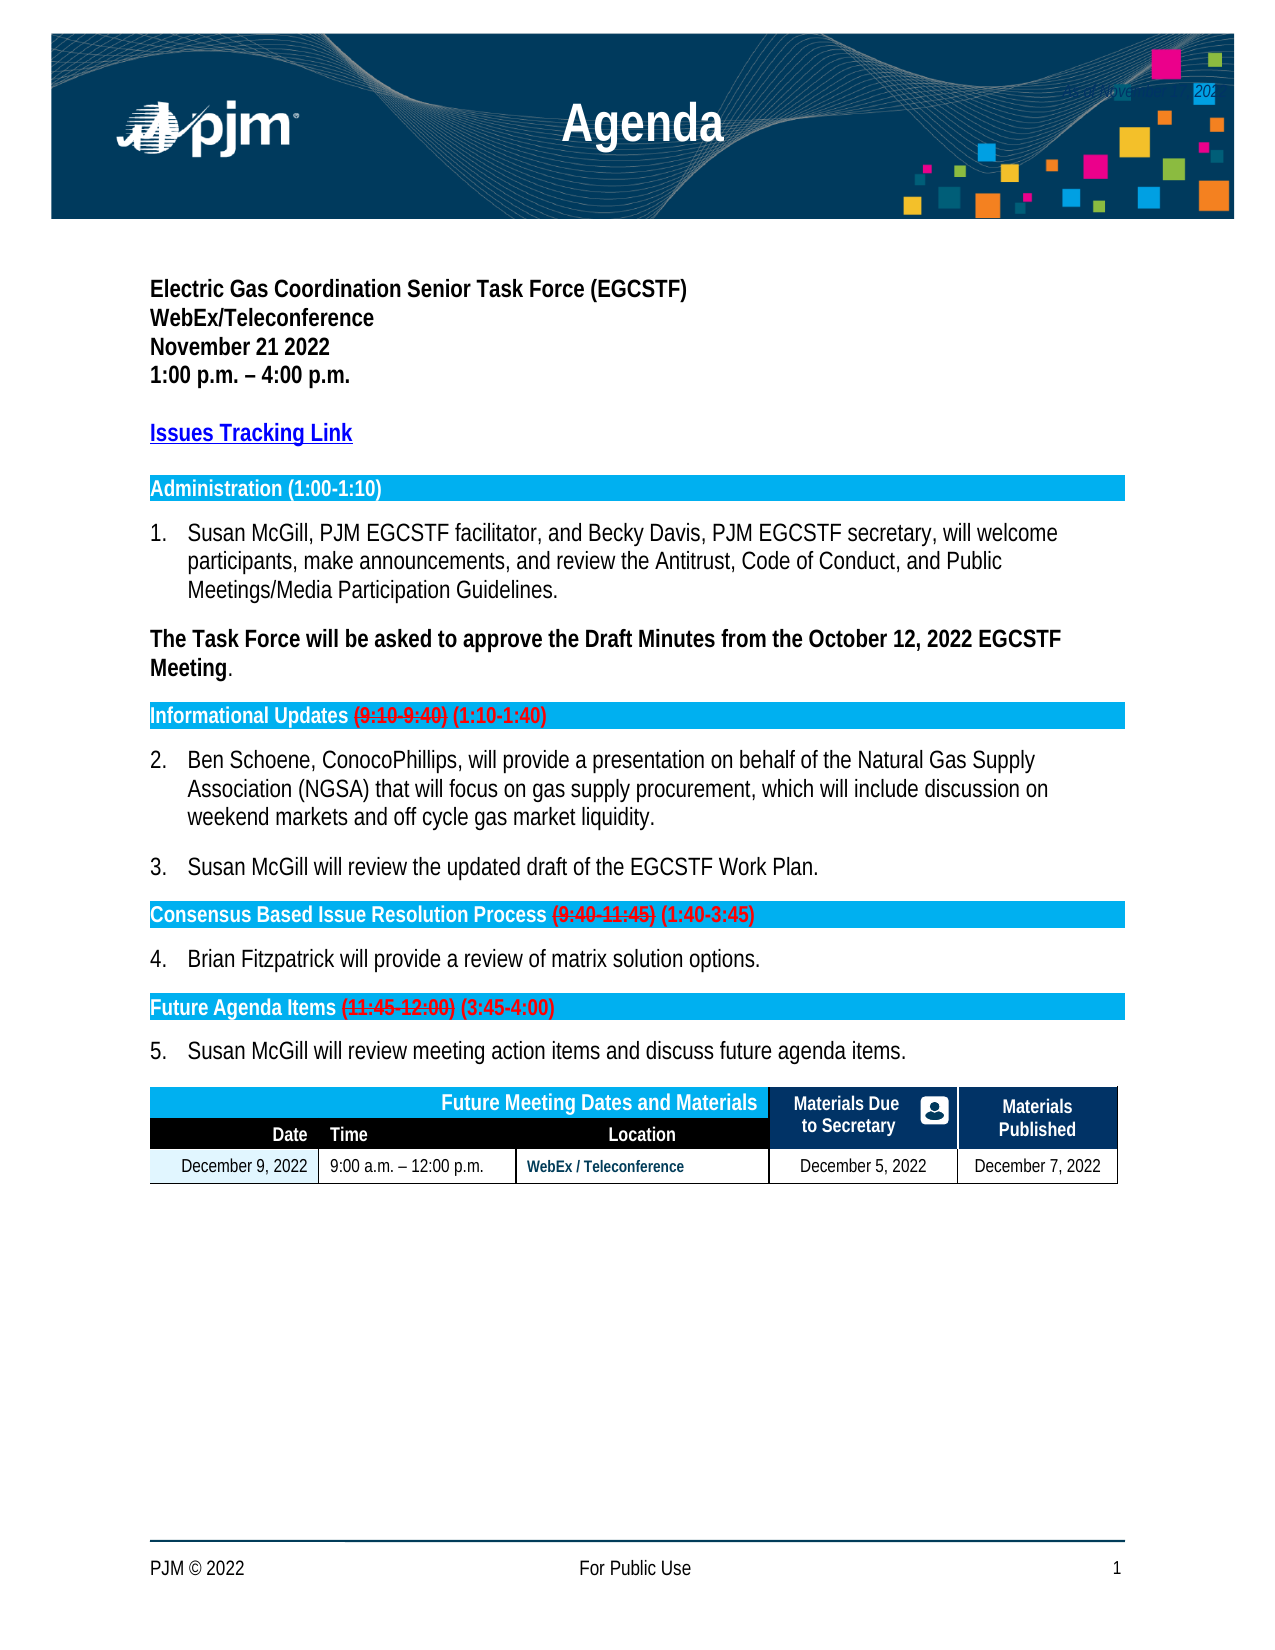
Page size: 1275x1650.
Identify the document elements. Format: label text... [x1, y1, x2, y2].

subtitle Susan McGill, PJM EGCSTF facilitator, and Becky Davis, PJM EGCSTF secretary, will welcome participants, make announcements, and review the Antitrust, Code of Conduct, and Public Meetings/Media Participation Guidelines. [150, 517, 1125, 603]
subtitle The Task Force will be asked to approve the Draft Minutes from the October 12, 2022 EGCSTF Meeting. [150, 624, 1125, 682]
list Ben Schoene, ConocoPhillips, will provide a presentation on behalf of the Natural Gas Supply Association (NGSA) that will focus on gas supply procurement, which will include discussion on weekend markets and off cycle gas market liquidity. [150, 745, 1125, 831]
table_cell December 7, 2022 [958, 1150, 1117, 1183]
text November 21 2022 [150, 332, 1125, 360]
subtitle Consensus Based Issue Resolution Process (9:40-11:45) (1:40-3:45) [150, 901, 1125, 928]
table_cell Time [319, 1119, 515, 1149]
text WebEx/Teleconference [150, 303, 1125, 332]
text Issues Tracking Link [150, 417, 1125, 446]
subtitle Future Agenda Items (11:45-12:00) (3:45-4:00) [150, 993, 1125, 1020]
list Brian Fitzpatrick will provide a review of matrix solution options. [150, 944, 1125, 973]
list Susan McGill will review the updated draft of the EGCSTF Work Plan. [150, 852, 1125, 881]
table_cell December 5, 2022 [770, 1150, 957, 1183]
table_header Materials Published [959, 1087, 1117, 1149]
table_header Future Meeting Dates and Materials [150, 1087, 768, 1118]
list Susan McGill will review meeting action items and discuss future agenda items. [150, 1036, 1125, 1065]
subtitle Administration (1:00-1:10) [150, 475, 1125, 501]
table_cell December 9, 2022 [150, 1150, 318, 1183]
subtitle Informational Updates (9:10-9:40) (1:10-1:40) [150, 702, 1125, 729]
table_cell 9:00 a.m. – 12:00 p.m. [319, 1150, 515, 1183]
table_cell Location [517, 1119, 768, 1149]
text Electric Gas Coordination Senior Task Force (EGCSTF) [150, 274, 1125, 303]
picture [51, 32, 1235, 219]
table_cell Date [150, 1119, 318, 1149]
text 1:00 p.m. – 4:00 p.m. [150, 360, 1125, 389]
table_header Materials Due to Secretary [770, 1087, 957, 1149]
table_cell WebEx / Teleconference [517, 1150, 768, 1183]
